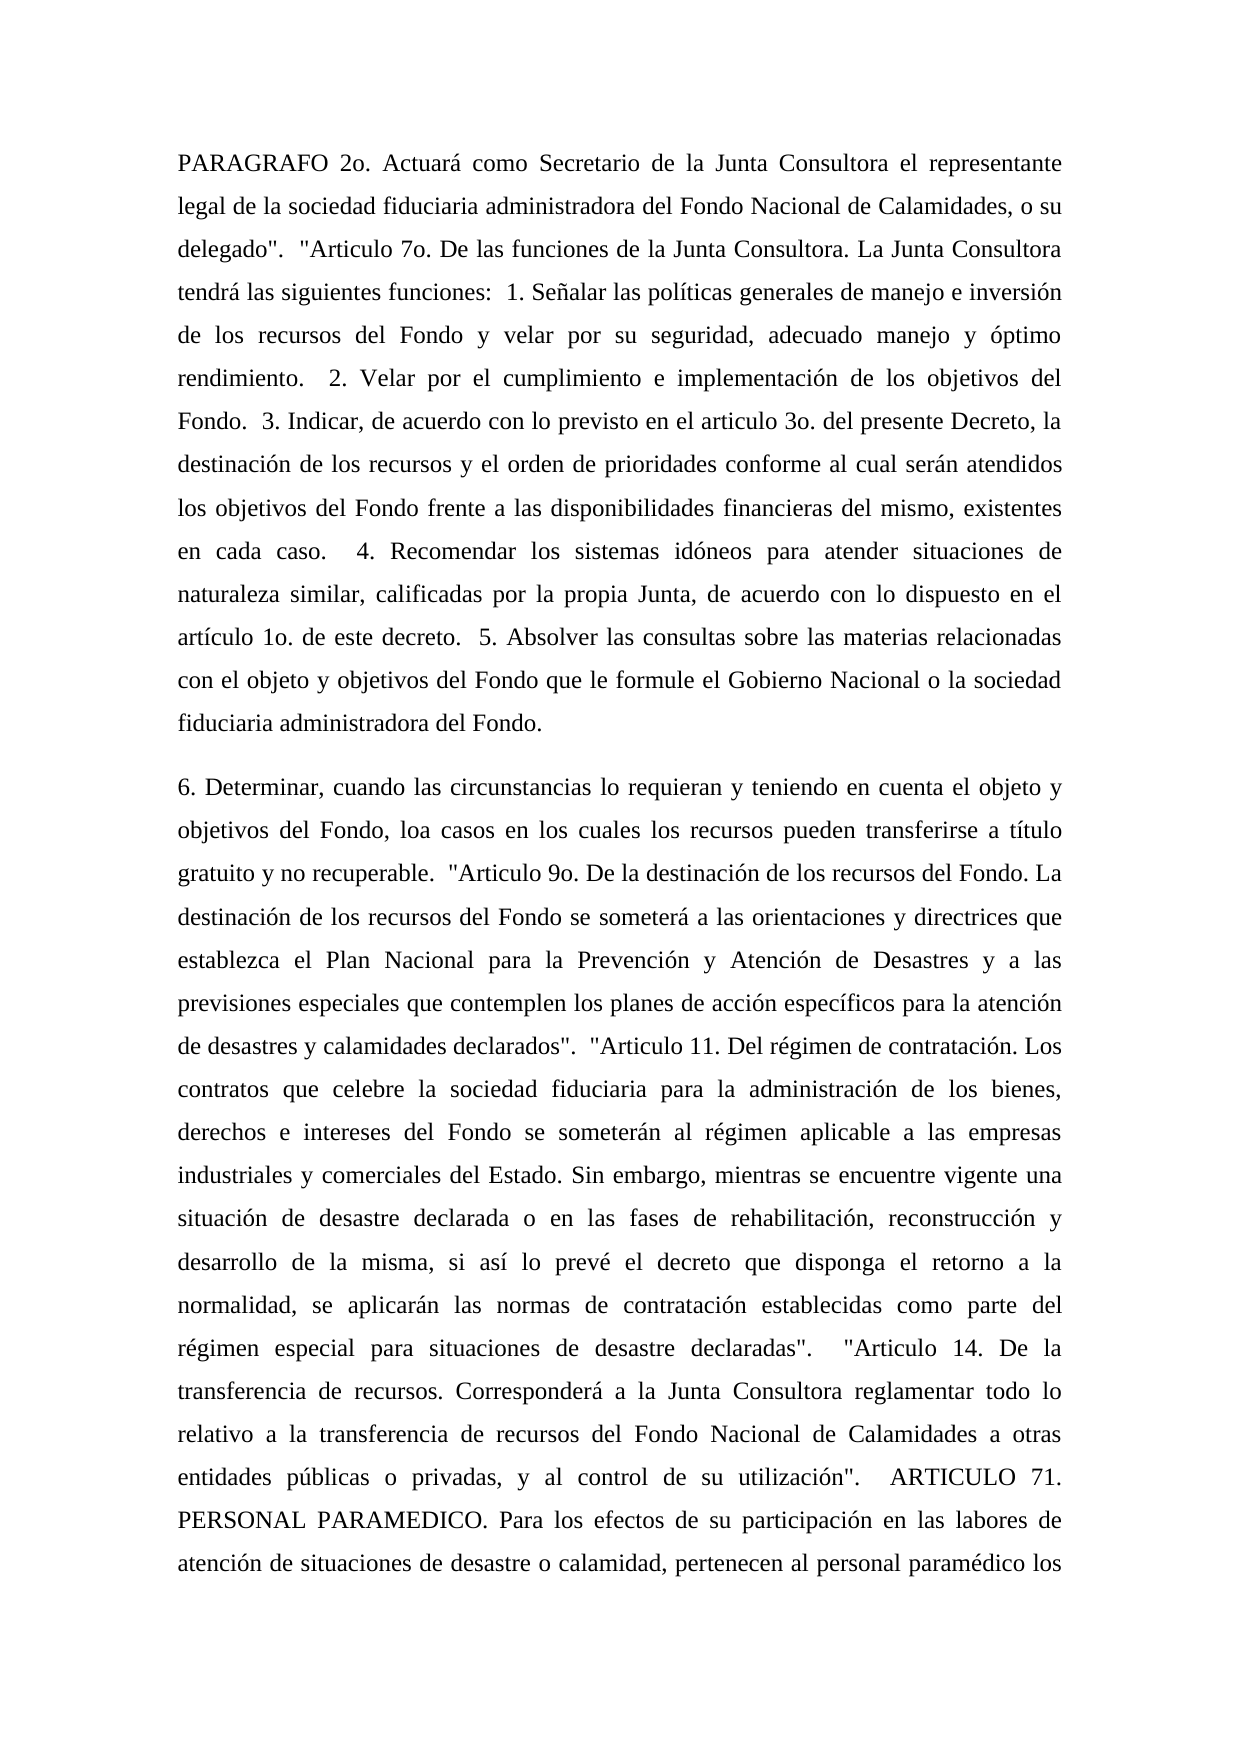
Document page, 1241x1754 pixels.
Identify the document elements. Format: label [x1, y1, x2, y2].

text [177, 772, 1063, 1577]
text [177, 148, 1063, 737]
